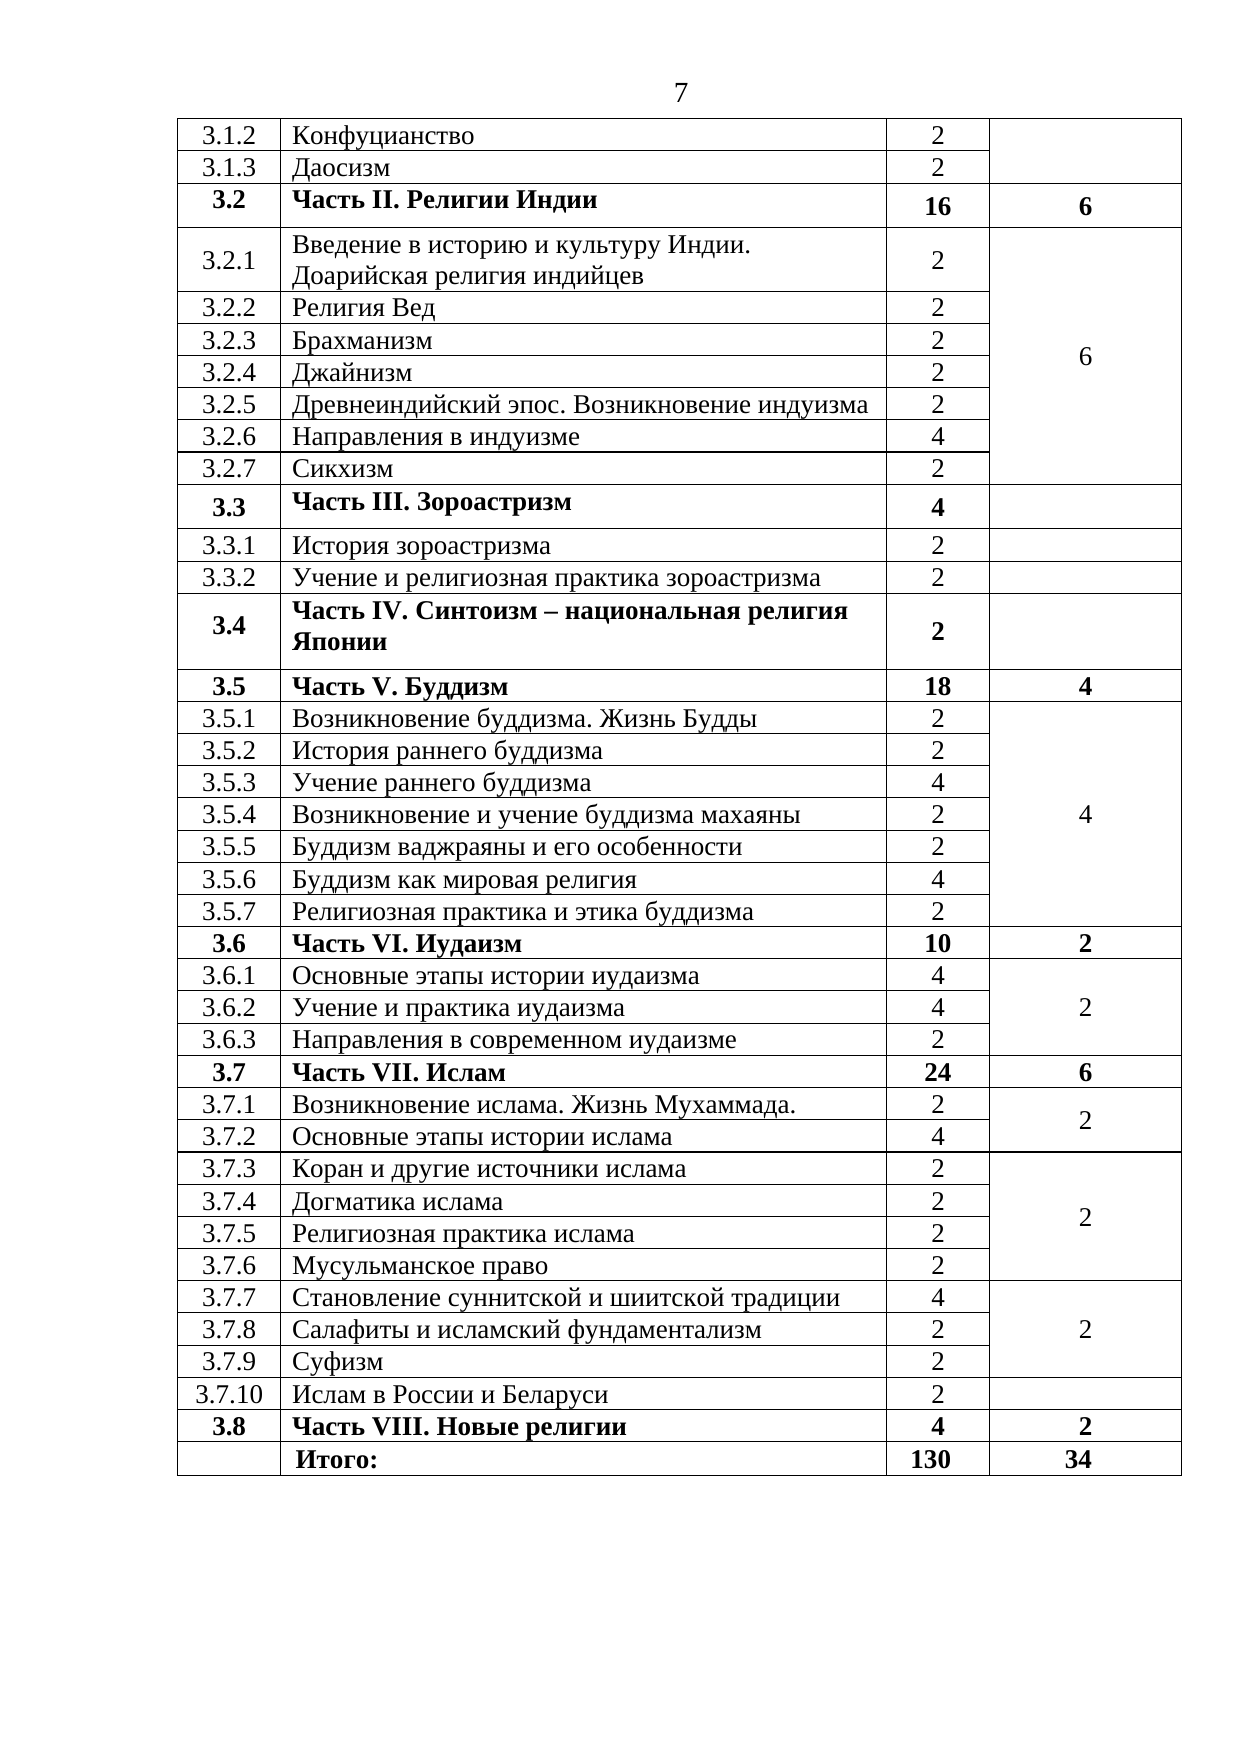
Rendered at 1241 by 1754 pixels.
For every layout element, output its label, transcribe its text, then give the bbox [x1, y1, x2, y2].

table_cell 3.3.2 [178, 562, 280, 593]
table_cell [178, 1442, 280, 1475]
table_cell Возникновение и учение буддизма махаяны [281, 798, 886, 829]
table_cell 3.7.8 [178, 1313, 280, 1344]
table_cell Буддизм как мировая религия [281, 863, 886, 894]
table_cell Сикхизм [281, 453, 886, 484]
table_cell 2 [887, 1378, 989, 1409]
table_cell 3.6.1 [178, 959, 280, 990]
table_cell Брахманизм [281, 324, 886, 355]
table_cell 3.2.5 [178, 388, 280, 419]
table_cell 3.2.6 [178, 420, 280, 451]
table_cell 3.5 [178, 670, 280, 701]
table_cell Религия Вед [281, 292, 886, 323]
table_cell 10 [887, 927, 989, 958]
table_cell [990, 529, 1181, 561]
table_cell 3.6.2 [178, 991, 280, 1023]
table_cell История зороастризма [281, 529, 886, 561]
table_cell 34 [990, 1442, 1181, 1475]
table_cell 4 [887, 991, 989, 1023]
table_cell Итого: [281, 1442, 886, 1475]
table_cell 3.5.4 [178, 798, 280, 829]
table_cell Мусульманское право [281, 1249, 886, 1280]
table_cell 4 [887, 1281, 989, 1312]
table_cell 3.4 [178, 594, 280, 668]
table_cell 2 [887, 1153, 989, 1183]
table_cell Джайнизм [281, 356, 886, 387]
table_cell 3.5.7 [178, 895, 280, 926]
table_cell 3.5.2 [178, 734, 280, 765]
table_cell 2 [990, 1410, 1181, 1441]
table_cell 3.6.3 [178, 1024, 280, 1055]
table_cell 4 [990, 670, 1181, 701]
table_cell 4 [887, 959, 989, 990]
table_cell 3.6 [178, 927, 280, 958]
table_cell Ислам в России и Беларуси [281, 1378, 886, 1409]
table_cell Древнеиндийский эпос. Возникновение индуизма [281, 388, 886, 419]
table_cell Буддизм ваджраяны и его особенности [281, 831, 886, 862]
table_cell Часть VI. Иудаизм [281, 927, 886, 958]
table_cell Часть IV. Синтоизм – национальная религия Японии [281, 594, 886, 668]
table_cell [990, 1378, 1181, 1409]
table_cell 3.7.3 [178, 1153, 280, 1183]
table_cell 3.7.9 [178, 1346, 280, 1377]
table_cell 4 [887, 863, 989, 894]
table_cell 6 [990, 1056, 1181, 1087]
table_cell 2 [887, 1313, 989, 1344]
table_cell 2 [887, 831, 989, 862]
table_cell Коран и другие источники ислама [281, 1153, 886, 1183]
table_cell 4 [887, 420, 989, 451]
table_cell 3.7.4 [178, 1185, 280, 1216]
table_cell Учение раннего буддизма [281, 766, 886, 797]
table_cell 130 [887, 1442, 989, 1475]
table_cell 6 [990, 228, 1181, 484]
table_cell 3.2.7 [178, 453, 280, 484]
table_cell [990, 562, 1181, 593]
table_cell 3.2 [178, 184, 280, 227]
table_cell 18 [887, 670, 989, 701]
table_cell Даосизм [281, 151, 886, 182]
table_cell 3.5.5 [178, 831, 280, 862]
table_cell Становление суннитской и шиитской традиции [281, 1281, 886, 1312]
table_cell 2 [887, 594, 989, 668]
table_cell Часть VIII. Новые религии [281, 1410, 886, 1441]
table_cell 2 [990, 1153, 1181, 1280]
table_cell Учение и практика иудаизма [281, 991, 886, 1023]
table_cell 3.1.3 [178, 151, 280, 182]
table_cell 2 [887, 356, 989, 387]
table_cell 2 [887, 119, 989, 150]
table_cell Учение и религиозная практика зороастризма [281, 562, 886, 593]
table_cell 2 [887, 702, 989, 733]
table_cell 4 [887, 485, 989, 528]
table_cell 2 [887, 228, 989, 291]
table_cell Часть III. Зороастризм [281, 485, 886, 528]
table_cell 2 [887, 1217, 989, 1248]
table_cell 4 [887, 1120, 989, 1151]
table_cell 2 [887, 734, 989, 765]
table_cell 2 [887, 1024, 989, 1055]
table_cell Возникновение буддизма. Жизнь Будды [281, 702, 886, 733]
table_cell [990, 594, 1181, 668]
table_cell 2 [990, 927, 1181, 958]
table_cell Направления в современном иудаизме [281, 1024, 886, 1055]
table_cell 4 [887, 766, 989, 797]
table_cell 3.7.2 [178, 1120, 280, 1151]
table_cell История раннего буддизма [281, 734, 886, 765]
table_cell Суфизм [281, 1346, 886, 1377]
table_cell 3.1.2 [178, 119, 280, 150]
table_cell 2 [887, 388, 989, 419]
table_cell 2 [887, 1249, 989, 1280]
table_cell Догматика ислама [281, 1185, 886, 1216]
table_cell 2 [990, 1088, 1181, 1151]
table_cell 3.7.7 [178, 1281, 280, 1312]
table_cell 3.7 [178, 1056, 280, 1087]
table_cell 4 [990, 702, 1181, 926]
table_cell [990, 485, 1181, 528]
table_cell Часть V. Буддизм [281, 670, 886, 701]
table_cell Салафиты и исламский фундаментализм [281, 1313, 886, 1344]
table_cell 2 [887, 1088, 989, 1119]
table_cell Часть II. Религии Индии [281, 184, 886, 227]
table_cell 3.2.2 [178, 292, 280, 323]
table_cell Введение в историю и культуру Индии. Доарийская религия индийцев [281, 228, 886, 291]
table_cell 3.5.6 [178, 863, 280, 894]
table_cell 2 [887, 798, 989, 829]
table_cell 3.7.10 [178, 1378, 280, 1409]
table_cell 2 [887, 895, 989, 926]
table_cell 4 [887, 1410, 989, 1441]
table_cell Основные этапы истории иудаизма [281, 959, 886, 990]
table_cell 3.3 [178, 485, 280, 528]
table_cell Часть VII. Ислам [281, 1056, 886, 1087]
table_cell 6 [990, 184, 1181, 227]
table_cell Основные этапы истории ислама [281, 1120, 886, 1151]
table_cell Возникновение ислама. Жизнь Мухаммада. [281, 1088, 886, 1119]
table_cell 3.3.1 [178, 529, 280, 561]
table_cell 2 [887, 292, 989, 323]
table_cell 2 [990, 119, 1181, 182]
table_cell 3.7.6 [178, 1249, 280, 1280]
table_cell 2 [887, 529, 989, 561]
table_cell 2 [887, 562, 989, 593]
table_cell 2 [887, 1185, 989, 1216]
table_cell 3.2.3 [178, 324, 280, 355]
table_cell 2 [887, 453, 989, 484]
table_cell 24 [887, 1056, 989, 1087]
table_cell 2 [887, 151, 989, 182]
table_cell 16 [887, 184, 989, 227]
table_cell Религиозная практика ислама [281, 1217, 886, 1248]
table_cell Конфуцианство [281, 119, 886, 150]
table_cell 3.5.1 [178, 702, 280, 733]
table_cell Религиозная практика и этика буддизма [281, 895, 886, 926]
table_cell 3.7.1 [178, 1088, 280, 1119]
table_cell 3.2.1 [178, 228, 280, 291]
table_cell 2 [990, 1281, 1181, 1377]
table_cell 3.5.3 [178, 766, 280, 797]
table_cell 2 [887, 1346, 989, 1377]
table_cell 3.7.5 [178, 1217, 280, 1248]
table_cell 3.8 [178, 1410, 280, 1441]
table_cell 3.2.4 [178, 356, 280, 387]
table_cell 2 [990, 959, 1181, 1055]
table_cell Направления в индуизме [281, 420, 886, 451]
table_cell 2 [887, 324, 989, 355]
